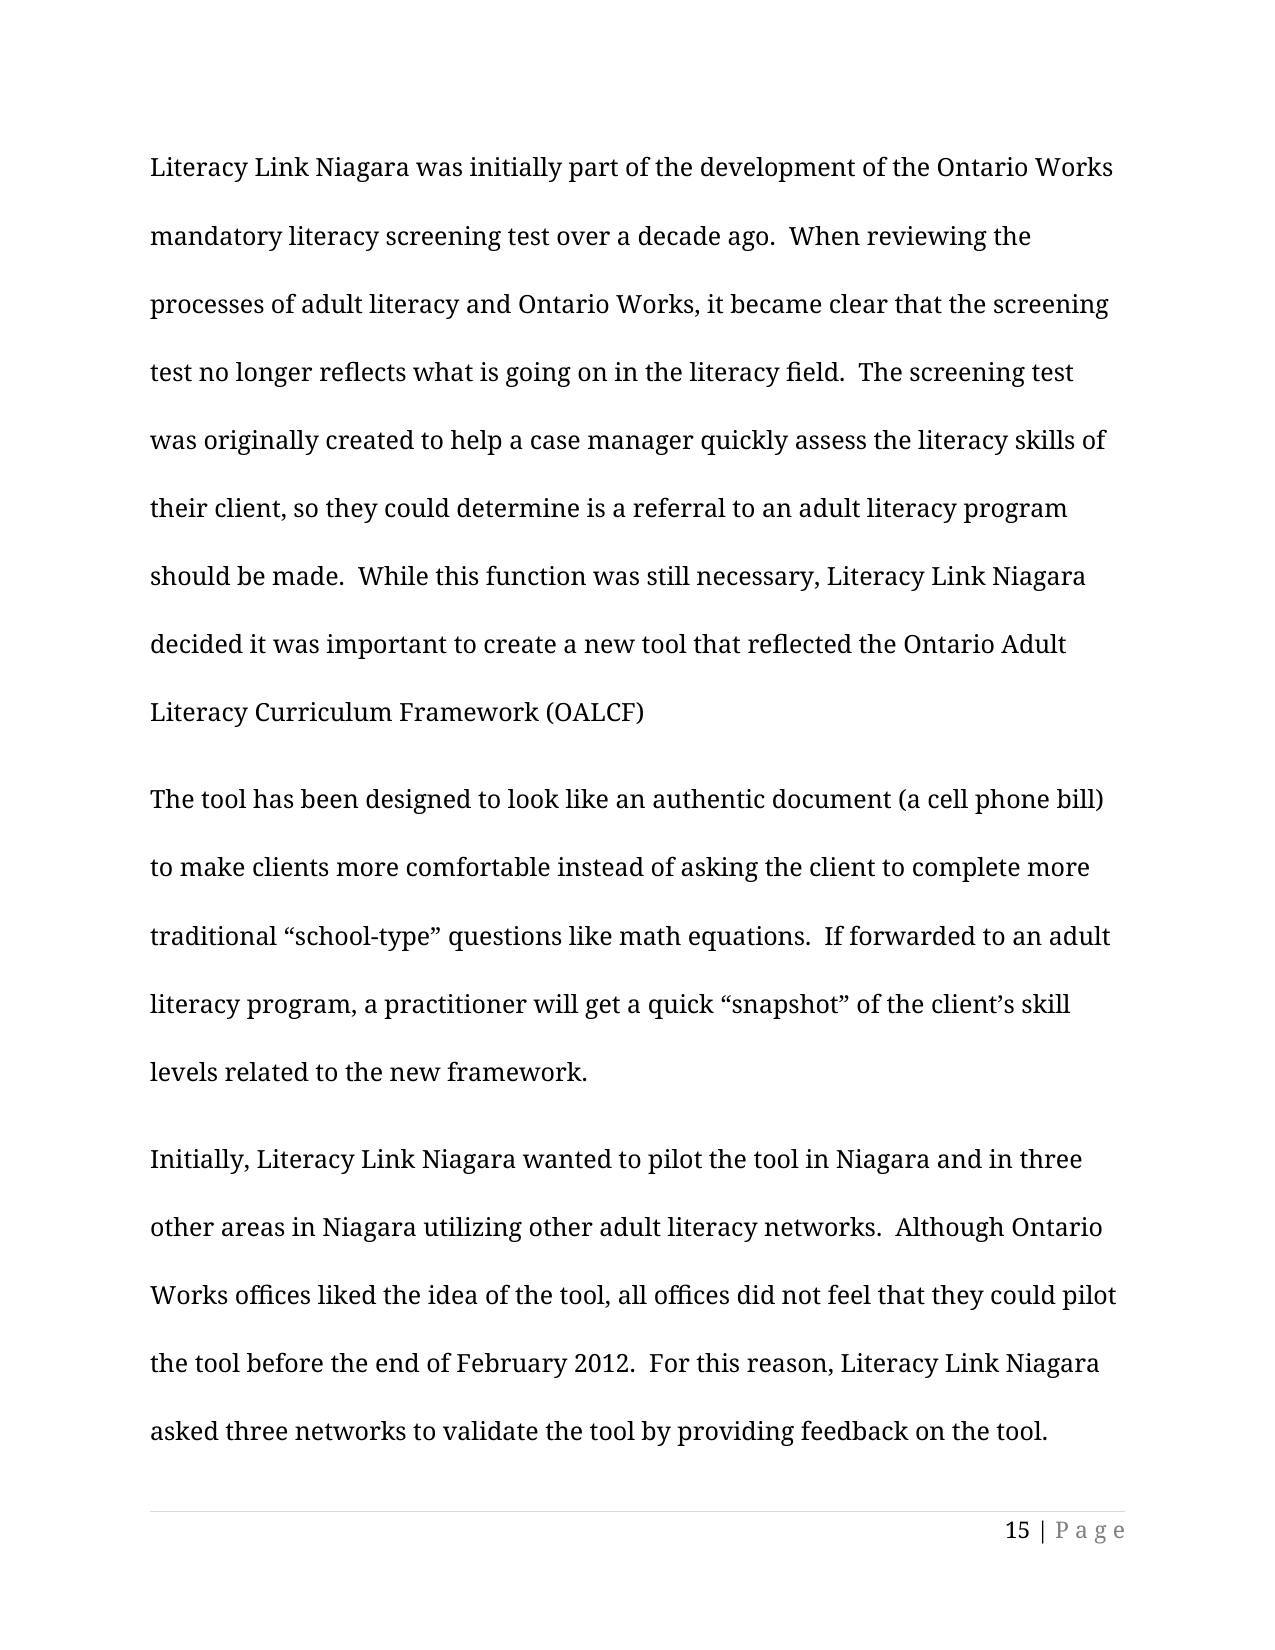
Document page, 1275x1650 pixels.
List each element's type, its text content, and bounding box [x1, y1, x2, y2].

text Literacy Link Niagara was initially part of the development of the Ontario Works mandatory literacy screening test over a decade ago. When reviewing the processes of adult literacy and Ontario Works, it became clear that the screening test no longer reflects what is going on in the literacy field. The screening test was originally created to help a case manager quickly assess the literacy skills of their client, so they could determine is a referral to an adult literacy program should be made. While this function was still necessary, Literacy Link Niagara decided it was important to create a new tool that reflected the Ontario Adult Literacy Curriculum Framework (OALCF) [150, 150, 1125, 729]
text The tool has been designed to look like an authentic document (a cell phone bill) to make clients more comfortable instead of asking the client to complete more traditional “school-type” questions like math equations. If forwarded to an adult literacy program, a practitioner will get a quick “snapshot” of the client’s skill levels related to the new framework. [150, 782, 1125, 1088]
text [150, 1141, 1125, 1448]
